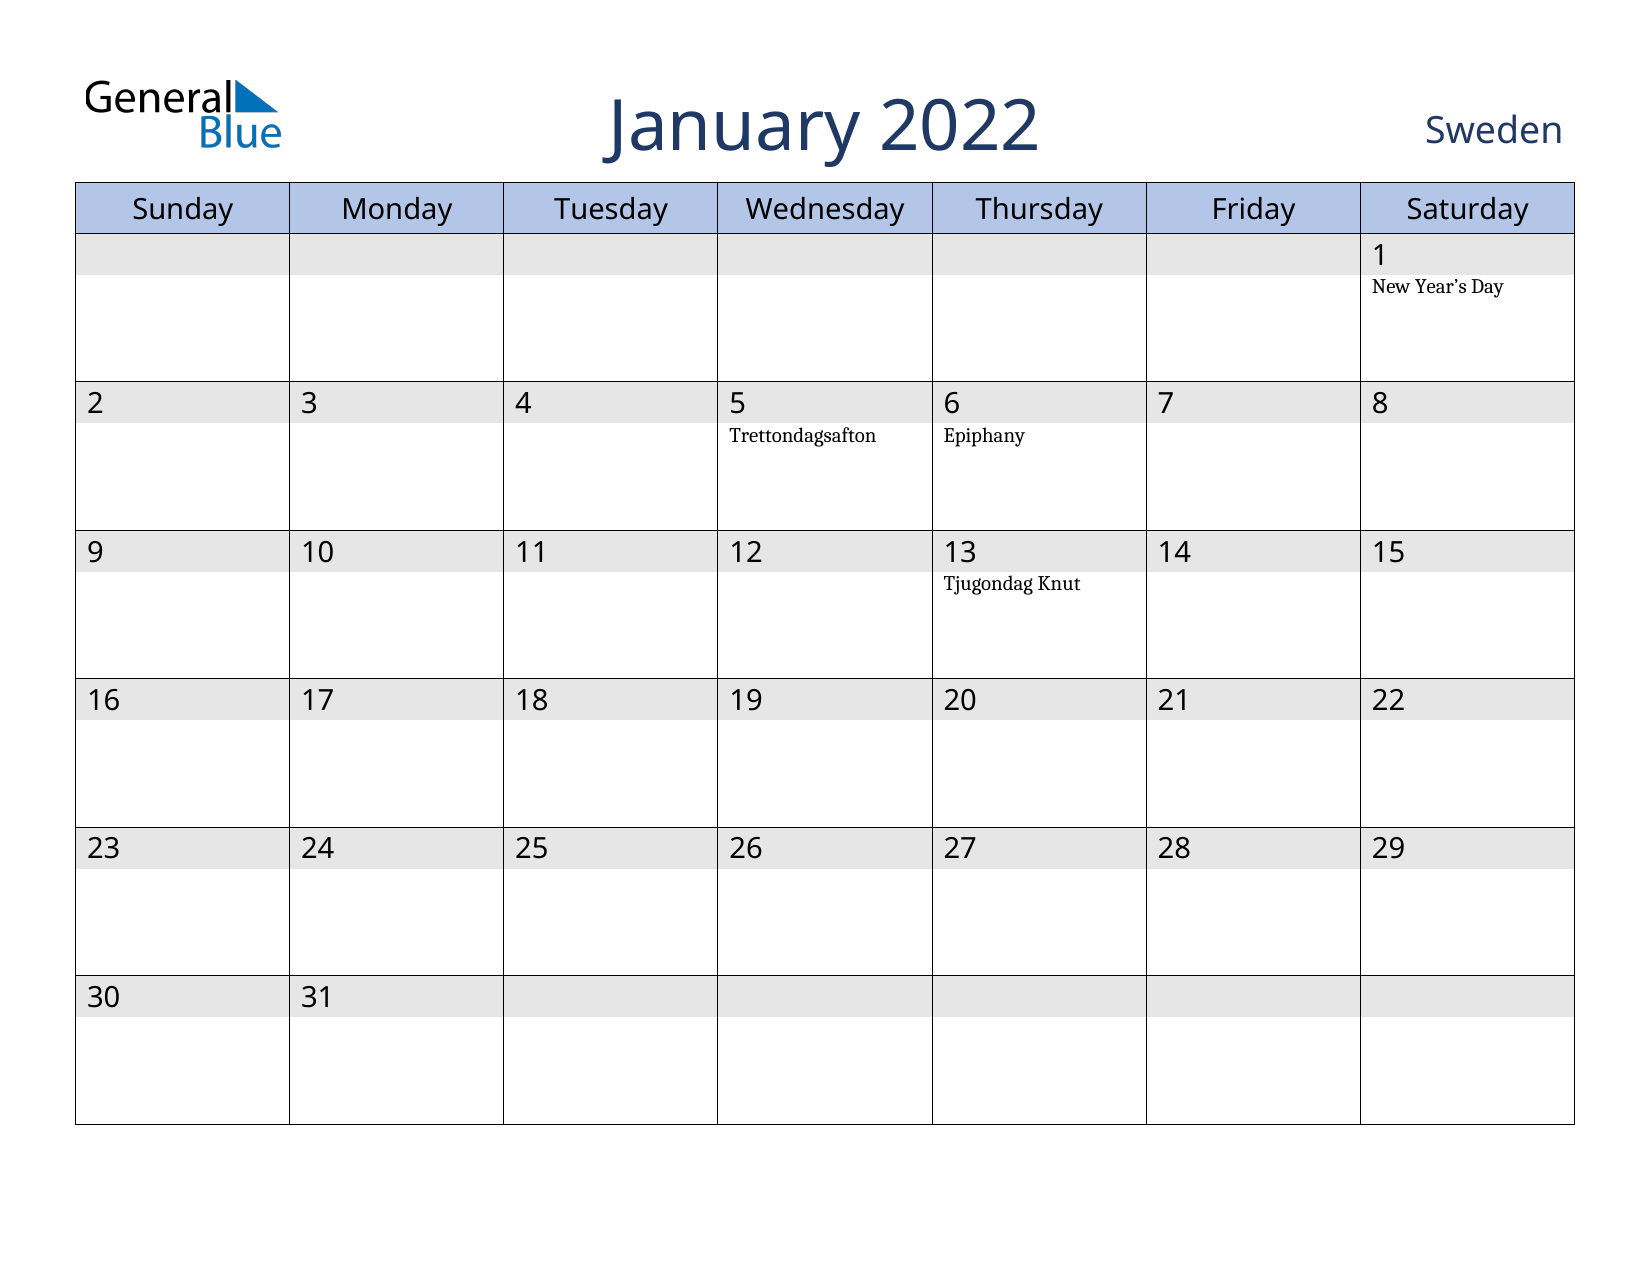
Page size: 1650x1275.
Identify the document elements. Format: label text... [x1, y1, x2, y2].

table_cell [76, 1017, 289, 1123]
table_cell [933, 869, 1146, 975]
table_cell Sunday [76, 183, 289, 233]
table_cell 20 [933, 679, 1146, 720]
table_cell Monday [290, 183, 503, 233]
table_cell [1147, 234, 1360, 275]
table_cell [1147, 275, 1360, 381]
table_cell [1147, 1017, 1360, 1123]
table_cell [76, 275, 289, 381]
table_cell [1361, 423, 1574, 530]
table_cell 5 [718, 382, 932, 423]
table_cell [718, 976, 932, 1017]
table_cell 26 [718, 828, 932, 869]
table_cell 1 [1361, 234, 1574, 275]
table_cell [718, 275, 932, 381]
table_cell [1147, 423, 1360, 530]
table_cell 17 [290, 679, 503, 720]
table_cell [290, 1017, 503, 1123]
table_cell 16 [76, 679, 289, 720]
table_cell [290, 423, 503, 530]
table_cell [933, 976, 1146, 1017]
table_cell 31 [290, 976, 503, 1017]
table_cell 3 [290, 382, 503, 423]
table_cell [1361, 572, 1574, 678]
table_cell [1361, 976, 1574, 1017]
table_cell 10 [290, 531, 503, 572]
table_header January 2022 [504, 75, 1146, 182]
table_cell 11 [504, 531, 717, 572]
table_cell Friday [1147, 183, 1360, 233]
table_header [76, 75, 503, 182]
table_cell [504, 572, 717, 678]
table_cell 7 [1147, 382, 1360, 423]
table_cell Saturday [1361, 183, 1574, 233]
table_cell [76, 423, 289, 530]
table_cell [504, 234, 717, 275]
table_cell [718, 869, 932, 975]
table_cell Trettondagsafton [718, 423, 932, 530]
table_cell 15 [1361, 531, 1574, 572]
table_cell [290, 572, 503, 678]
table_cell [718, 572, 932, 678]
table_cell [1361, 869, 1574, 975]
table_cell Epiphany [933, 423, 1146, 530]
table_cell 12 [718, 531, 932, 572]
table_cell [504, 720, 717, 827]
table_cell 14 [1147, 531, 1360, 572]
table_cell [933, 720, 1146, 827]
table_cell [76, 234, 289, 275]
table_cell Tjugondag Knut [933, 572, 1146, 678]
table_cell 4 [504, 382, 717, 423]
table_cell [1361, 720, 1574, 827]
table_cell 2 [76, 382, 289, 423]
table_cell [76, 720, 289, 827]
table_cell 22 [1361, 679, 1574, 720]
table_cell Tuesday [504, 183, 717, 233]
table_cell 8 [1361, 382, 1574, 423]
table_cell 30 [76, 976, 289, 1017]
table_cell 18 [504, 679, 717, 720]
table_cell [1147, 869, 1360, 975]
table_cell [290, 869, 503, 975]
table_cell 24 [290, 828, 503, 869]
table_header Sweden [1146, 75, 1574, 182]
table_cell Wednesday [718, 183, 932, 233]
table_cell [1147, 720, 1360, 827]
table_cell [718, 234, 932, 275]
table_cell [1147, 572, 1360, 678]
table_cell [504, 869, 717, 975]
table_cell [933, 234, 1146, 275]
picture [86, 80, 281, 148]
table_cell 23 [76, 828, 289, 869]
table_cell [290, 720, 503, 827]
table_cell [504, 275, 717, 381]
table_cell 19 [718, 679, 932, 720]
table_cell 21 [1147, 679, 1360, 720]
table_cell [1147, 976, 1360, 1017]
table_cell [1361, 1017, 1574, 1123]
table_cell 27 [933, 828, 1146, 869]
table_cell 13 [933, 531, 1146, 572]
table_cell [933, 275, 1146, 381]
table_cell [290, 234, 503, 275]
table_cell [290, 275, 503, 381]
table_cell [718, 1017, 932, 1123]
table_cell [76, 572, 289, 678]
table_cell [504, 976, 717, 1017]
table_cell 29 [1361, 828, 1574, 869]
table_cell [933, 1017, 1146, 1123]
table_cell [504, 1017, 717, 1123]
table_cell 28 [1147, 828, 1360, 869]
table_cell 9 [76, 531, 289, 572]
table_cell 25 [504, 828, 717, 869]
table_cell Thursday [933, 183, 1146, 233]
table_cell 6 [933, 382, 1146, 423]
table_cell [76, 869, 289, 975]
table_cell [718, 720, 932, 827]
table_cell [504, 423, 717, 530]
table_cell New Year’s Day [1361, 275, 1574, 381]
